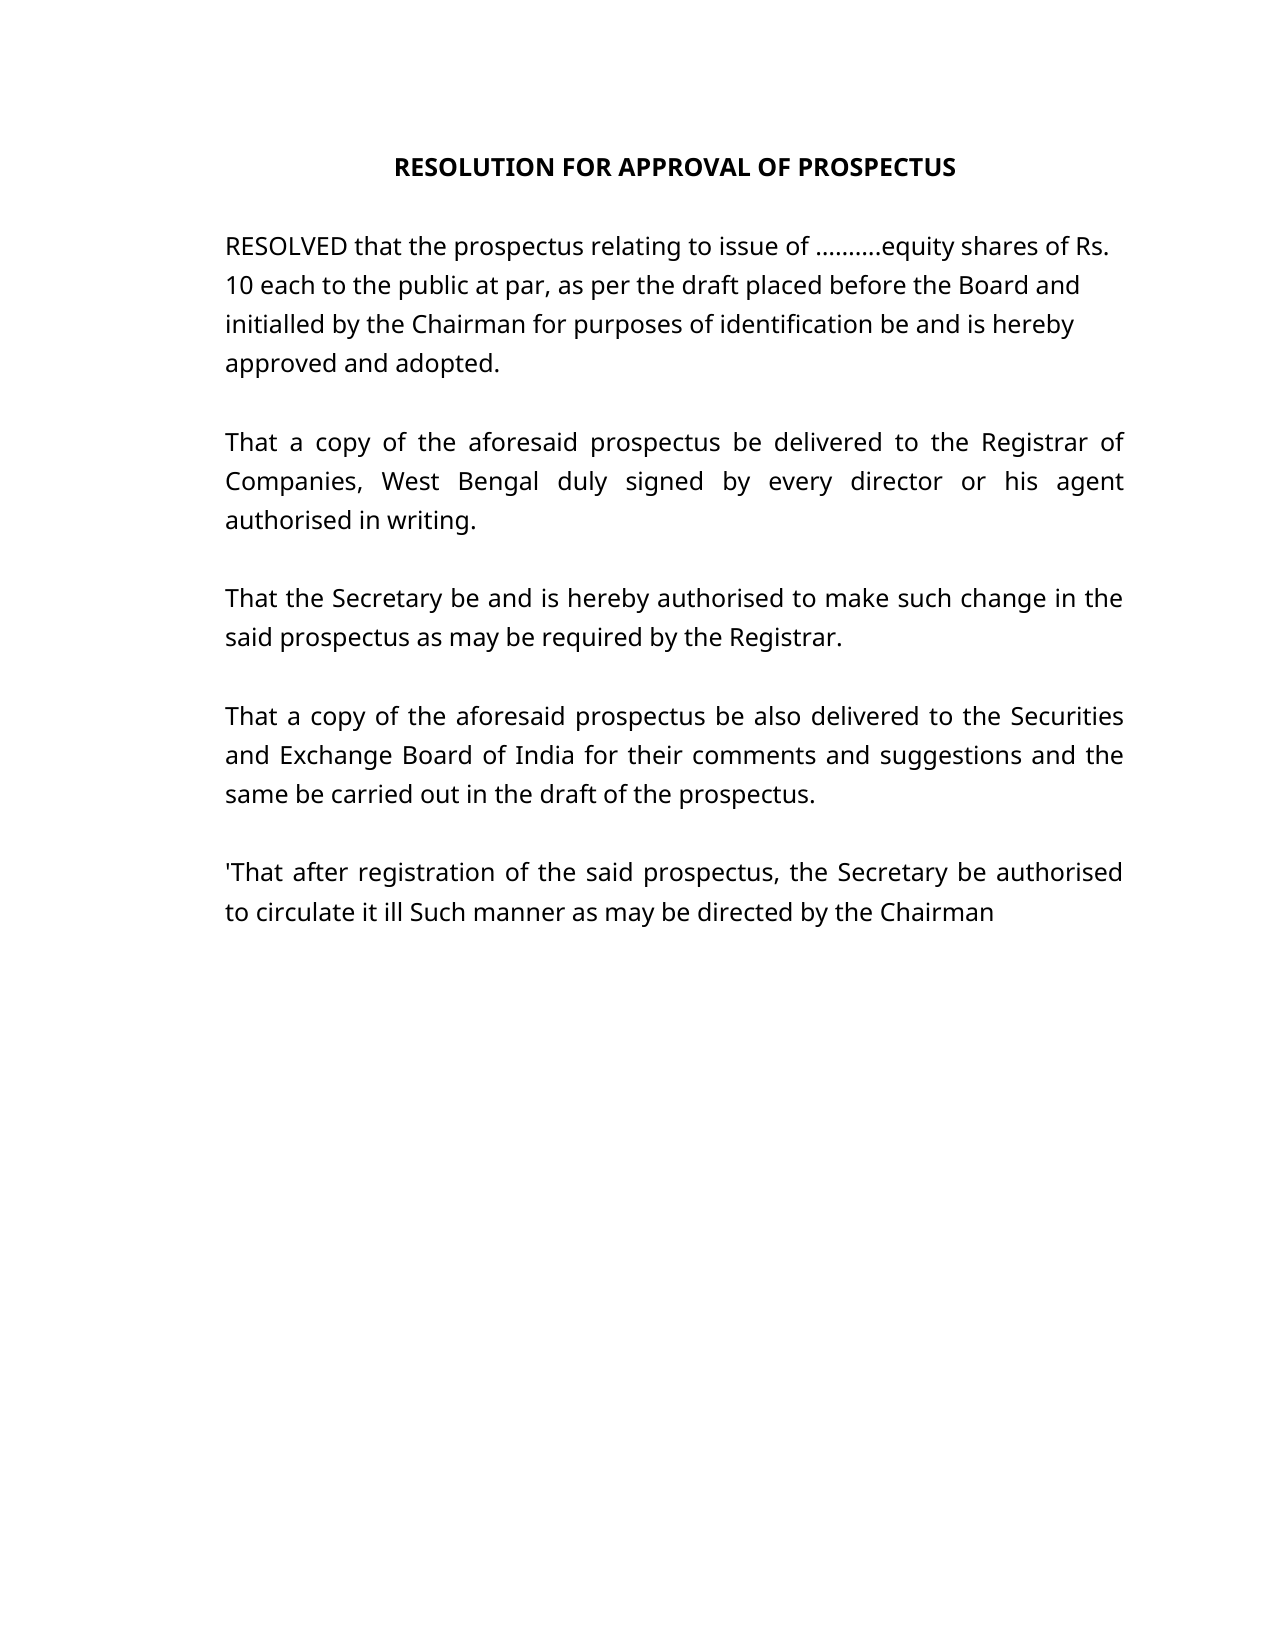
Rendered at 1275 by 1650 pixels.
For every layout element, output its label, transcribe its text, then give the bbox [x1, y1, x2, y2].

text 'That after registration of the said prospectus, the Secretary be authorised to circulate it ill Such manner as may be directed by the Chairman [225, 855, 1125, 928]
text RESOLUTION FOR APPROVAL OF PROSPECTUS [225, 150, 1125, 184]
text RESOLVED that the prospectus relating to issue of ……….equity shares of Rs. 10 each to the public at par, as per the draft placed before the Board and initialled by the Chairman for purposes of identification be and is hereby approved and adopted. [225, 228, 1125, 380]
text That the Secretary be and is hereby authorised to make such change in the said prospectus as may be required by the Registrar. [225, 581, 1125, 654]
text That a copy of the aforesaid prospectus be also delivered to the Securities and Exchange Board of India for their comments and suggestions and the same be carried out in the draft of the prospectus. [225, 698, 1125, 811]
text That a copy of the aforesaid prospectus be delivered to the Registrar of Companies, West Bengal duly signed by every director or his agent authorised in writing. [225, 424, 1125, 537]
